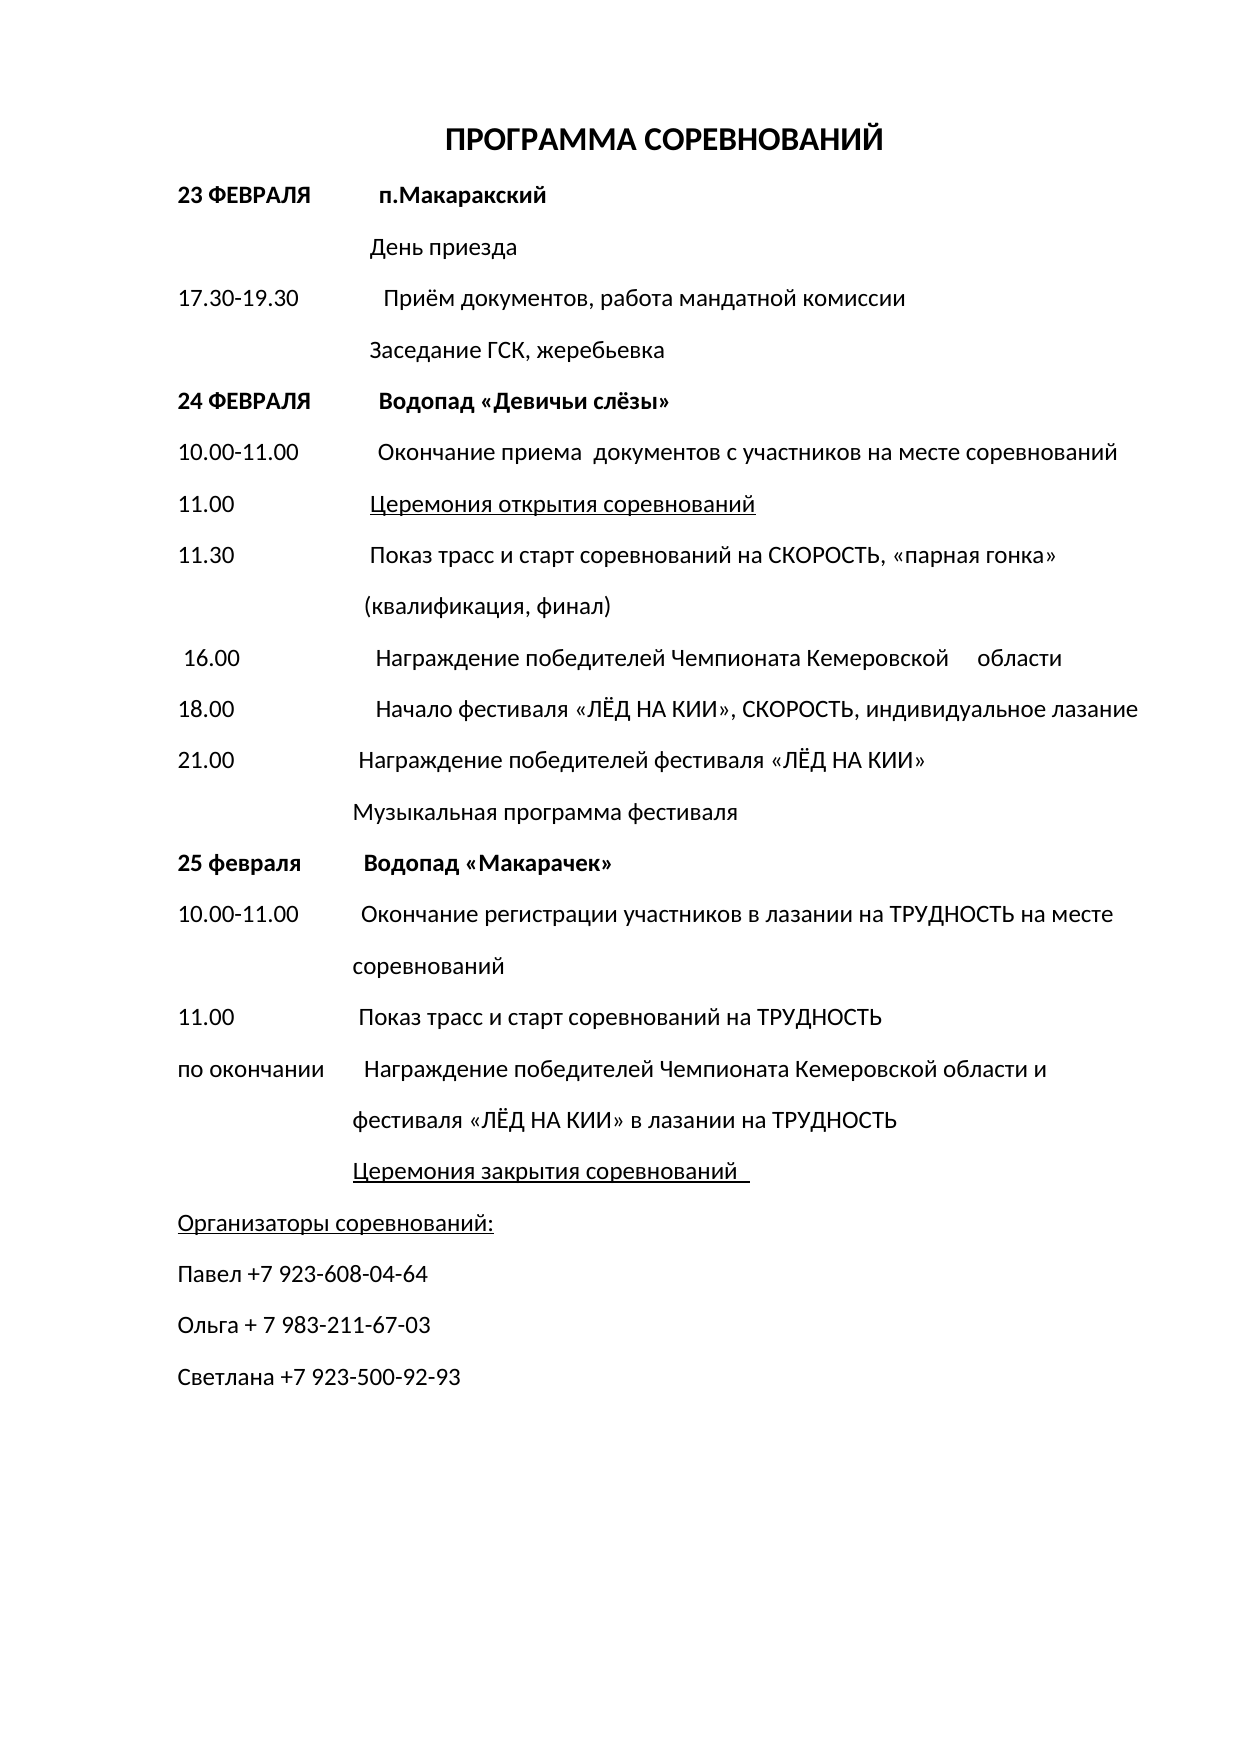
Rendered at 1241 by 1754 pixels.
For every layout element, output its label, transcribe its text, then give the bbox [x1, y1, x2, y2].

text Светлана +7 923-500-92-93 [177, 1361, 1152, 1391]
text 10.00-11.00 Окончание приема документов с участников на месте соревнований [177, 436, 1152, 467]
text 11.00 Церемония открытия соревнований [177, 488, 1152, 518]
text Организаторы соревнований: [177, 1207, 1152, 1237]
text 25 февраля Водопад «Макарачек» [177, 847, 1152, 878]
text Церемония закрытия соревнований [177, 1155, 1152, 1186]
text 11.30 Показ трасс и старт соревнований на СКОРОСТЬ, «парная гонка» [177, 539, 1152, 570]
text 17.30-19.30 Приём документов, работа мандатной комиссии [177, 282, 1152, 313]
text 16.00 Награждение победителей Чемпионата Кемеровской области [177, 642, 1152, 672]
text 11.00 Показ трасс и старт соревнований на ТРУДНОСТЬ [177, 1001, 1152, 1032]
text 21.00 Награждение победителей фестиваля «ЛЁД НА КИИ» [177, 744, 1152, 775]
text Музыкальная программа фестиваля [177, 796, 1152, 826]
text ПРОГРАММА СОРЕВНОВАНИЙ [177, 118, 1152, 159]
text фестиваля «ЛЁД НА КИИ» в лазании на ТРУДНОСТЬ [177, 1104, 1152, 1134]
text Павел +7 923-608-04-64 [177, 1258, 1152, 1289]
text 10.00-11.00 Окончание регистрации участников в лазании на ТРУДНОСТЬ на месте [177, 899, 1152, 929]
text Заседание ГСК, жеребьевка [177, 334, 1152, 364]
text Ольга + 7 983-211-67-03 [177, 1309, 1152, 1340]
text (квалификация, финал) [177, 591, 1152, 621]
text День приезда [177, 231, 1152, 262]
text 23 ФЕВРАЛЯ п.Макаракский [177, 180, 1152, 210]
text 18.00 Начало фестиваля «ЛЁД НА КИИ», СКОРОСТЬ, индивидуальное лазание [177, 693, 1152, 724]
text по окончании Награждение победителей Чемпионата Кемеровской области и [177, 1053, 1152, 1083]
text соревнований [177, 950, 1152, 981]
text 24 ФЕВРАЛЯ Водопад «Девичьи слёзы» [177, 385, 1152, 416]
